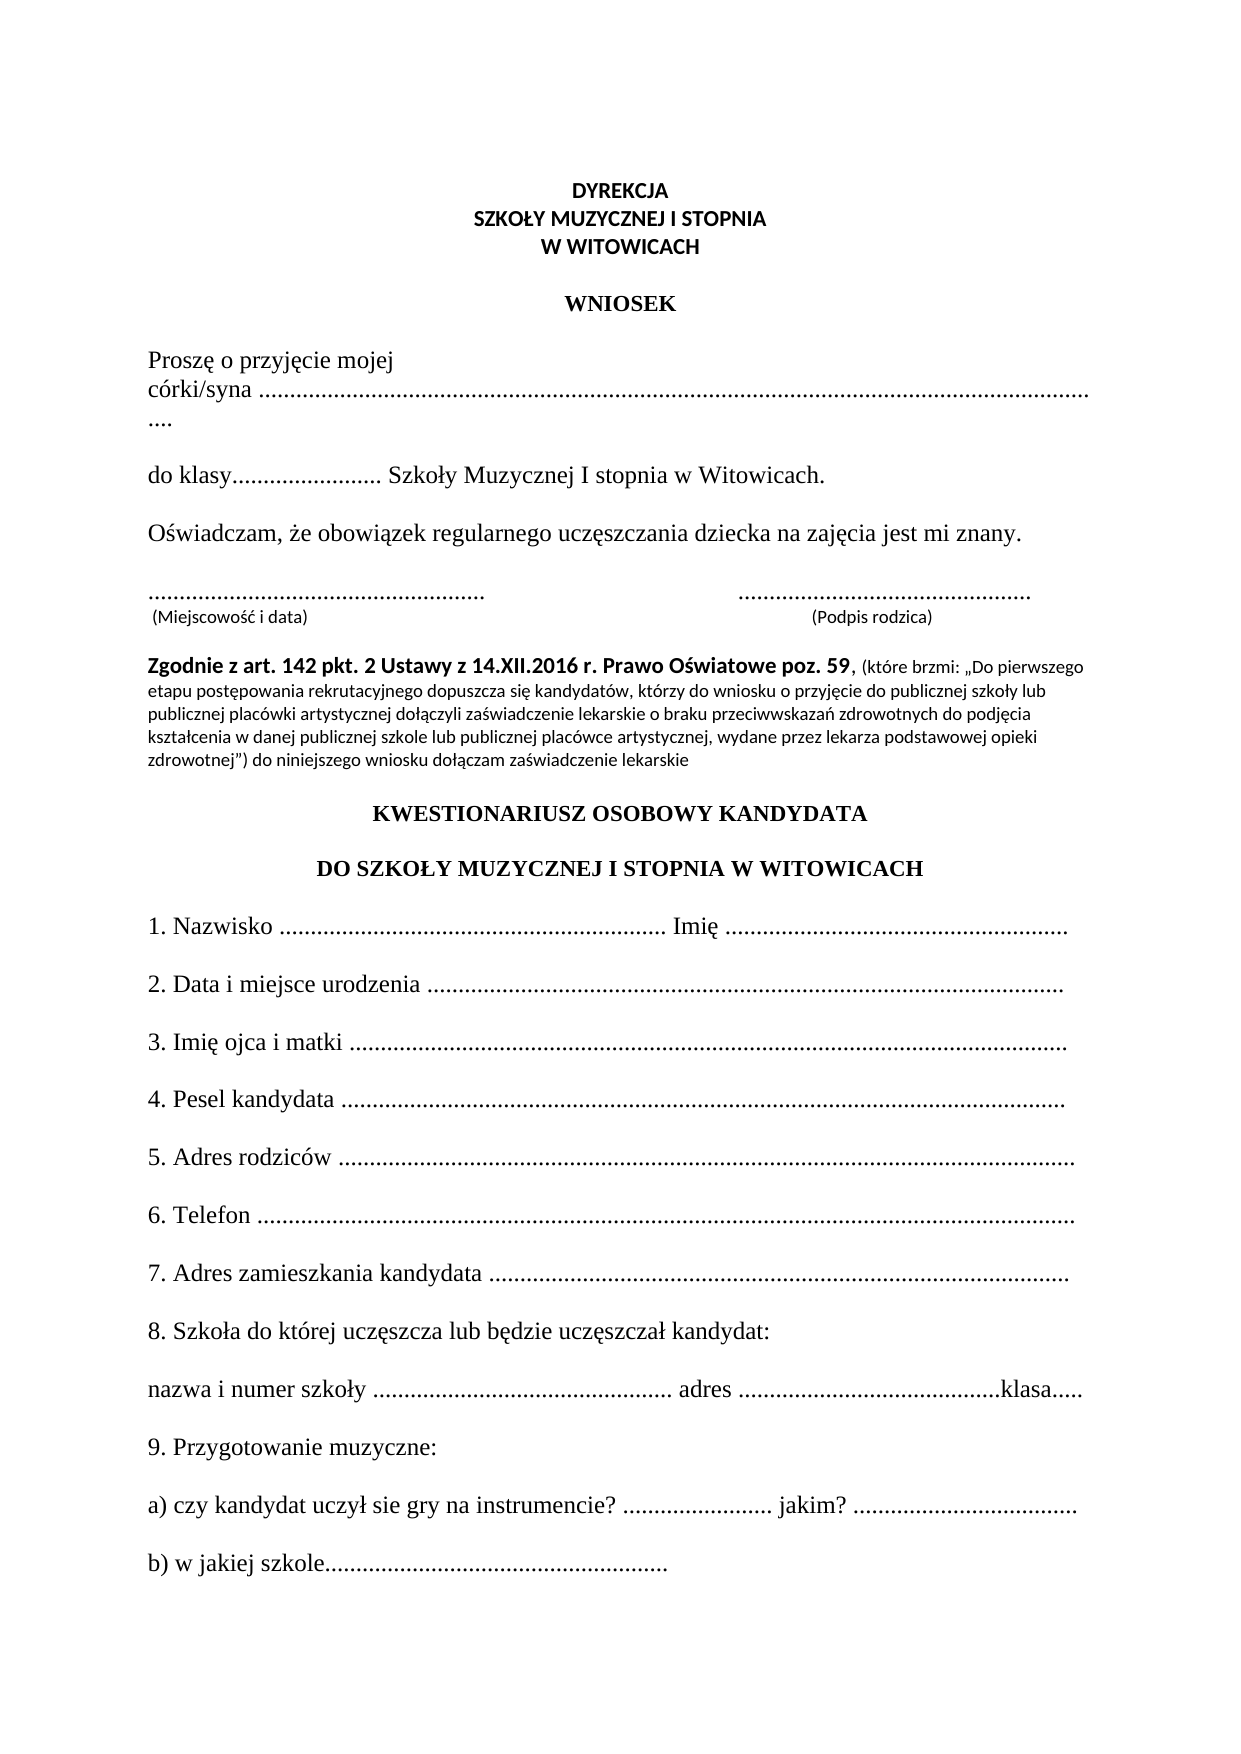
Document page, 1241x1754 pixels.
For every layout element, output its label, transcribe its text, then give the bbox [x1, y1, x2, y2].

text W WITOWICACH [148, 232, 1093, 260]
text ...................................................... ............................................... [148, 576, 1093, 605]
text a) czy kandydat uczył sie gry na instrumencie? ........................ jakim? .................................... [148, 1490, 1093, 1519]
text Proszę o przyjęcie mojej córki/syna ......................................................................................................................................... [148, 345, 1093, 431]
text 4. Pesel kandydata .................................................................................................................... [148, 1084, 1093, 1113]
text 5. Adres rodziców ...................................................................................................................... [148, 1142, 1093, 1171]
text WNIOSEK [148, 289, 1093, 316]
text 6. Telefon ................................................................................................................................... [148, 1200, 1093, 1229]
text 1. Nazwisko .............................................................. Imię ....................................................... [148, 911, 1093, 939]
text 8. Szkoła do której uczęszcza lub będzie uczęszczał kandydat: [148, 1316, 1093, 1345]
text b) w jakiej szkole....................................................... [148, 1548, 1093, 1577]
text nazwa i numer szkoły ................................................ adres ..........................................klasa..... [148, 1374, 1093, 1403]
text SZKOŁY MUZYCZNEJ I STOPNIA [148, 204, 1093, 232]
text do klasy........................ Szkoły Muzycznej I stopnia w Witowicach. [148, 461, 1093, 489]
text (Miejscowość i data) (Podpis rodzica) [148, 605, 1093, 628]
text 2. Data i miejsce urodzenia ...................................................................................................... [148, 969, 1093, 997]
text Zgodnie z art. 142 pkt. 2 Ustawy z 14.XII.2016 r. Prawo Oświatowe poz. 59, (które brzmi: „Do pierwszego etapu postępowania rekrutacyjnego dopuszcza się kandydatów, którzy do wniosku o przyjęcie do publicznej szkoły lub publicznej placówki artystycznej dołączyli zaświadczenie lekarskie o braku przeciwwskazań zdrowotnych do podjęcia kształcenia w danej publicznej szkole lub publicznej placówce artystycznej, wydane przez lekarza podstawowej opieki zdrowotnej”) do niniejszego wniosku dołączam zaświadczenie lekarskie [148, 651, 1093, 771]
text Oświadczam, że obowiązek regularnego uczęszczania dziecka na zajęcia jest mi znany. [148, 518, 1093, 547]
text 9. Przygotowanie muzyczne: [148, 1432, 1093, 1461]
text KWESTIONARIUSZ OSOBOWY KANDYDATA [148, 800, 1093, 826]
text 3. Imię ojca i matki ................................................................................................................... [148, 1027, 1093, 1055]
text DYREKCJA [148, 176, 1093, 204]
text 7. Adres zamieszkania kandydata ............................................................................................. [148, 1258, 1093, 1287]
text DO SZKOŁY MUZYCZNEJ I STOPNIA W WITOWICACH [148, 855, 1093, 882]
